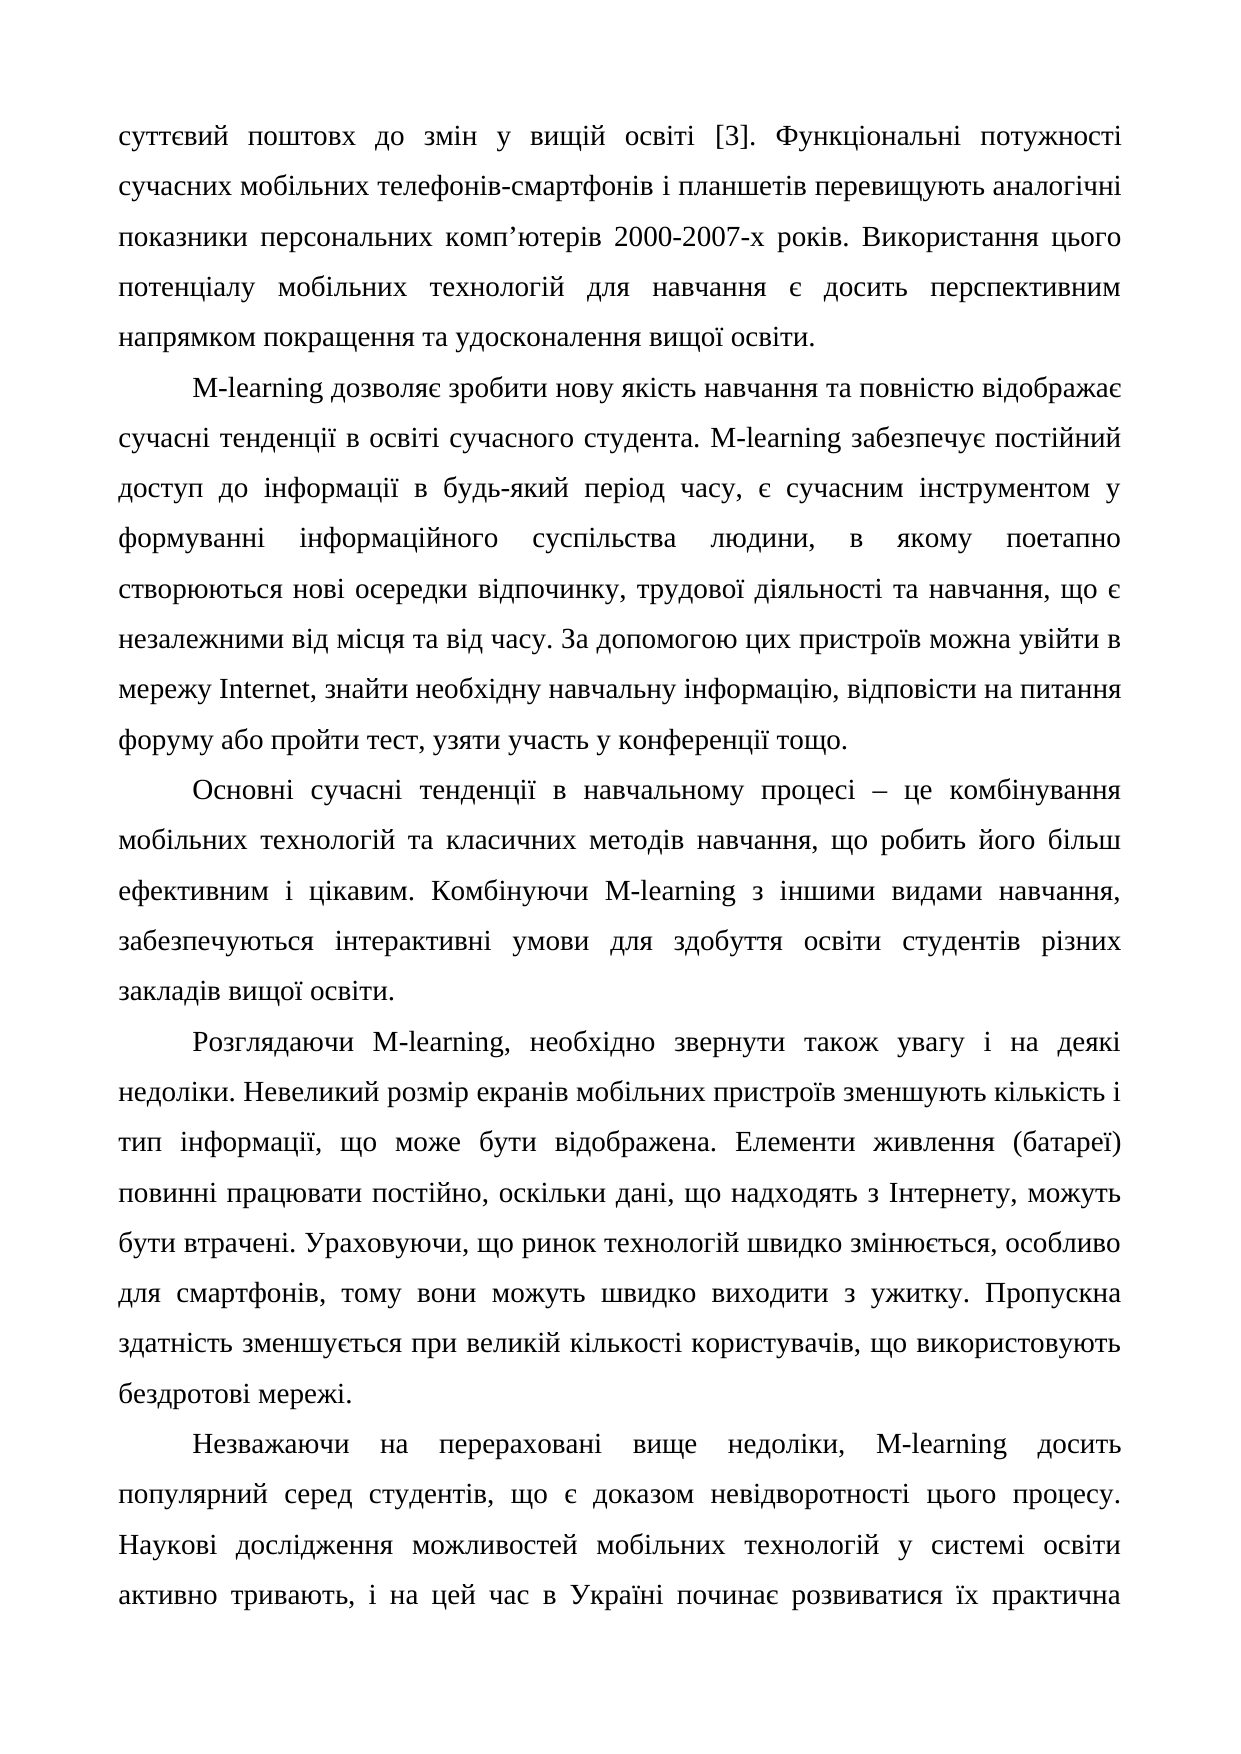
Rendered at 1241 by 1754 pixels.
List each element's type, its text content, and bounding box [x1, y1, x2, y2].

text Розглядаючи М-learning, необхідно звернути також увагу і на деякі недоліки. Невеликий розмір екранів мобільних пристроїв зменшують кількість і тип інформації, що може бути відображена. Елементи живлення (батареї) повинні працювати постійно, оскільки дані, що надходять з Інтернету, можуть бути втрачені. Ураховуючи, що ринок технологій швидко змінюється, особливо для смартфонів, тому вони можуть швидко виходити з ужитку. Пропускна здатність зменшується при великій кількості користувачів, що використовують бездротові мережі. [118, 1024, 1122, 1409]
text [118, 118, 1122, 353]
text Основні сучасні тенденції в навчальному процесі – це комбінування мобільних технологій та класичних методів навчання, що робить його більш ефективним і цікавим. Комбінуючи М-learning з іншими видами навчання, забезпечуються інтерактивні умови для здобуття освіти студентів різних закладів вищої освіти. [118, 772, 1122, 1007]
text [118, 1426, 1122, 1611]
text M-learning дозволяє зробити нову якість навчання та повністю відображає сучасні тенденції в освіті сучасного студента. M-learning забезпечує постійний доступ до інформації в будь-який період часу, є сучасним інструментом у формуванні інформаційного суспільства людини, в якому поетапно створюються нові осередки відпочинку, трудової діяльності та навчання, що є незалежними від місця та від часу. За допомогою цих пристроїв можна увійти в мережу Іnternet, знайти необхідну навчальну інформацію, відповісти на питання форуму або пройти тест, узяти участь у конференції тощо. [118, 370, 1122, 755]
